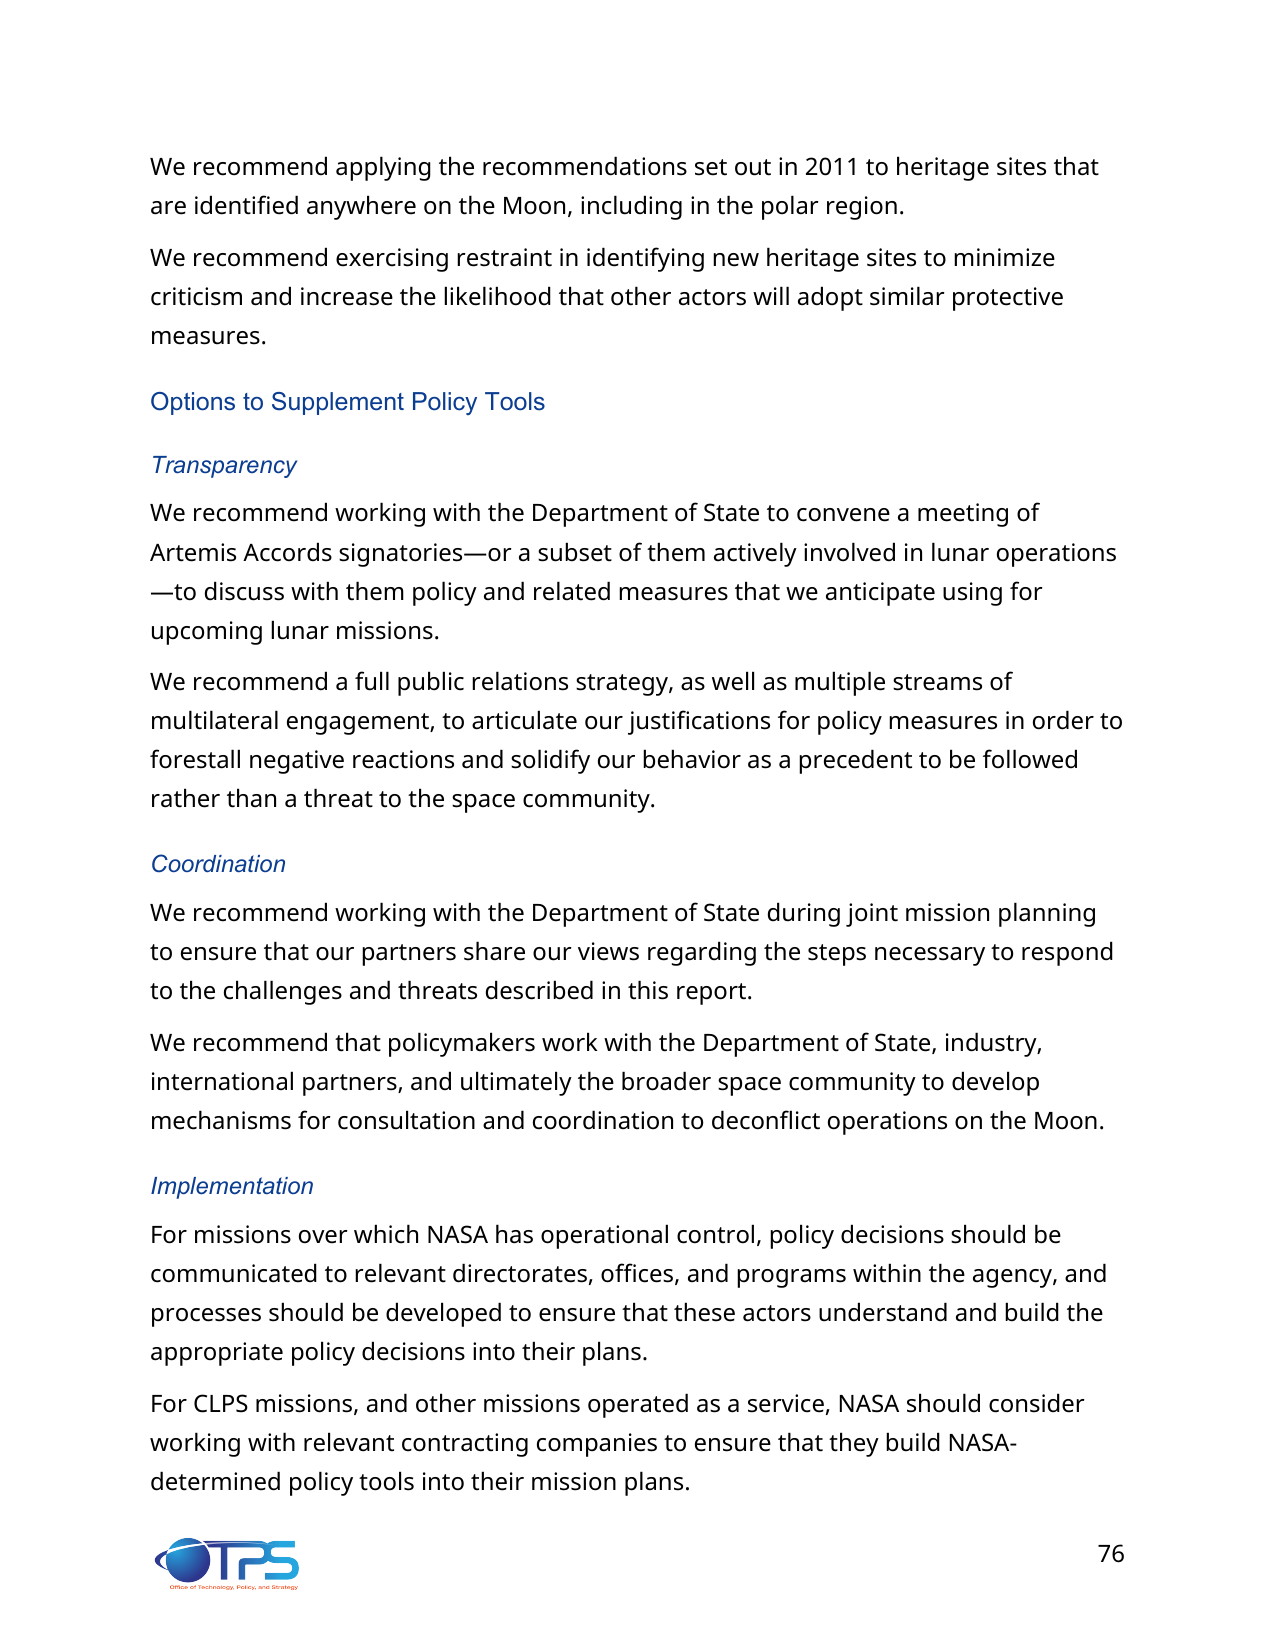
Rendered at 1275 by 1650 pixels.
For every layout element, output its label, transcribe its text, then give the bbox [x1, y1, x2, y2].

subtitle Options to Supplement Policy Tools [150, 387, 1125, 416]
text We recommend working with the Department of State to convene a meeting of Artemis Accords signatories—or a subset of them actively involved in lunar operations—to discuss with them policy and related measures that we anticipate using for upcoming lunar missions. [150, 496, 1125, 646]
text We recommend a full public relations strategy, as well as multiple streams of multilateral engagement, to articulate our justifications for policy measures in order to forestall negative reactions and solidify our behavior as a precedent to be followed rather than a threat to the space community. [150, 665, 1125, 815]
text We recommend that policymakers work with the Department of State, industry, international partners, and ultimately the broader space community to develop mechanisms for consultation and coordination to deconflict operations on the Moon. [150, 1026, 1125, 1136]
text We recommend exercising restraint in identifying new heritage sites to minimize criticism and increase the likelihood that other actors will adopt similar protective measures. [150, 241, 1125, 351]
subtitle Transparency [150, 451, 1125, 478]
text For missions over which NASA has operational control, policy decisions should be communicated to relevant directorates, offices, and programs within the agency, and processes should be developed to ensure that these actors understand and build the appropriate policy decisions into their plans. [150, 1218, 1125, 1367]
text For CLPS missions, and other missions operated as a service, NASA should consider working with relevant contracting companies to ensure that they build NASA-determined policy tools into their mission plans. [150, 1386, 1125, 1497]
subtitle Implementation [150, 1172, 1125, 1200]
text We recommend working with the Department of State during joint mission planning to ensure that our partners share our views regarding the steps necessary to respond to the challenges and threats described in this report. [150, 896, 1125, 1007]
text We recommend applying the recommendations set out in 2011 to heritage sites that are identified anywhere on the Moon, including in the polar region. [150, 150, 1125, 222]
picture [150, 1534, 309, 1596]
subtitle Coordination [150, 850, 1125, 878]
